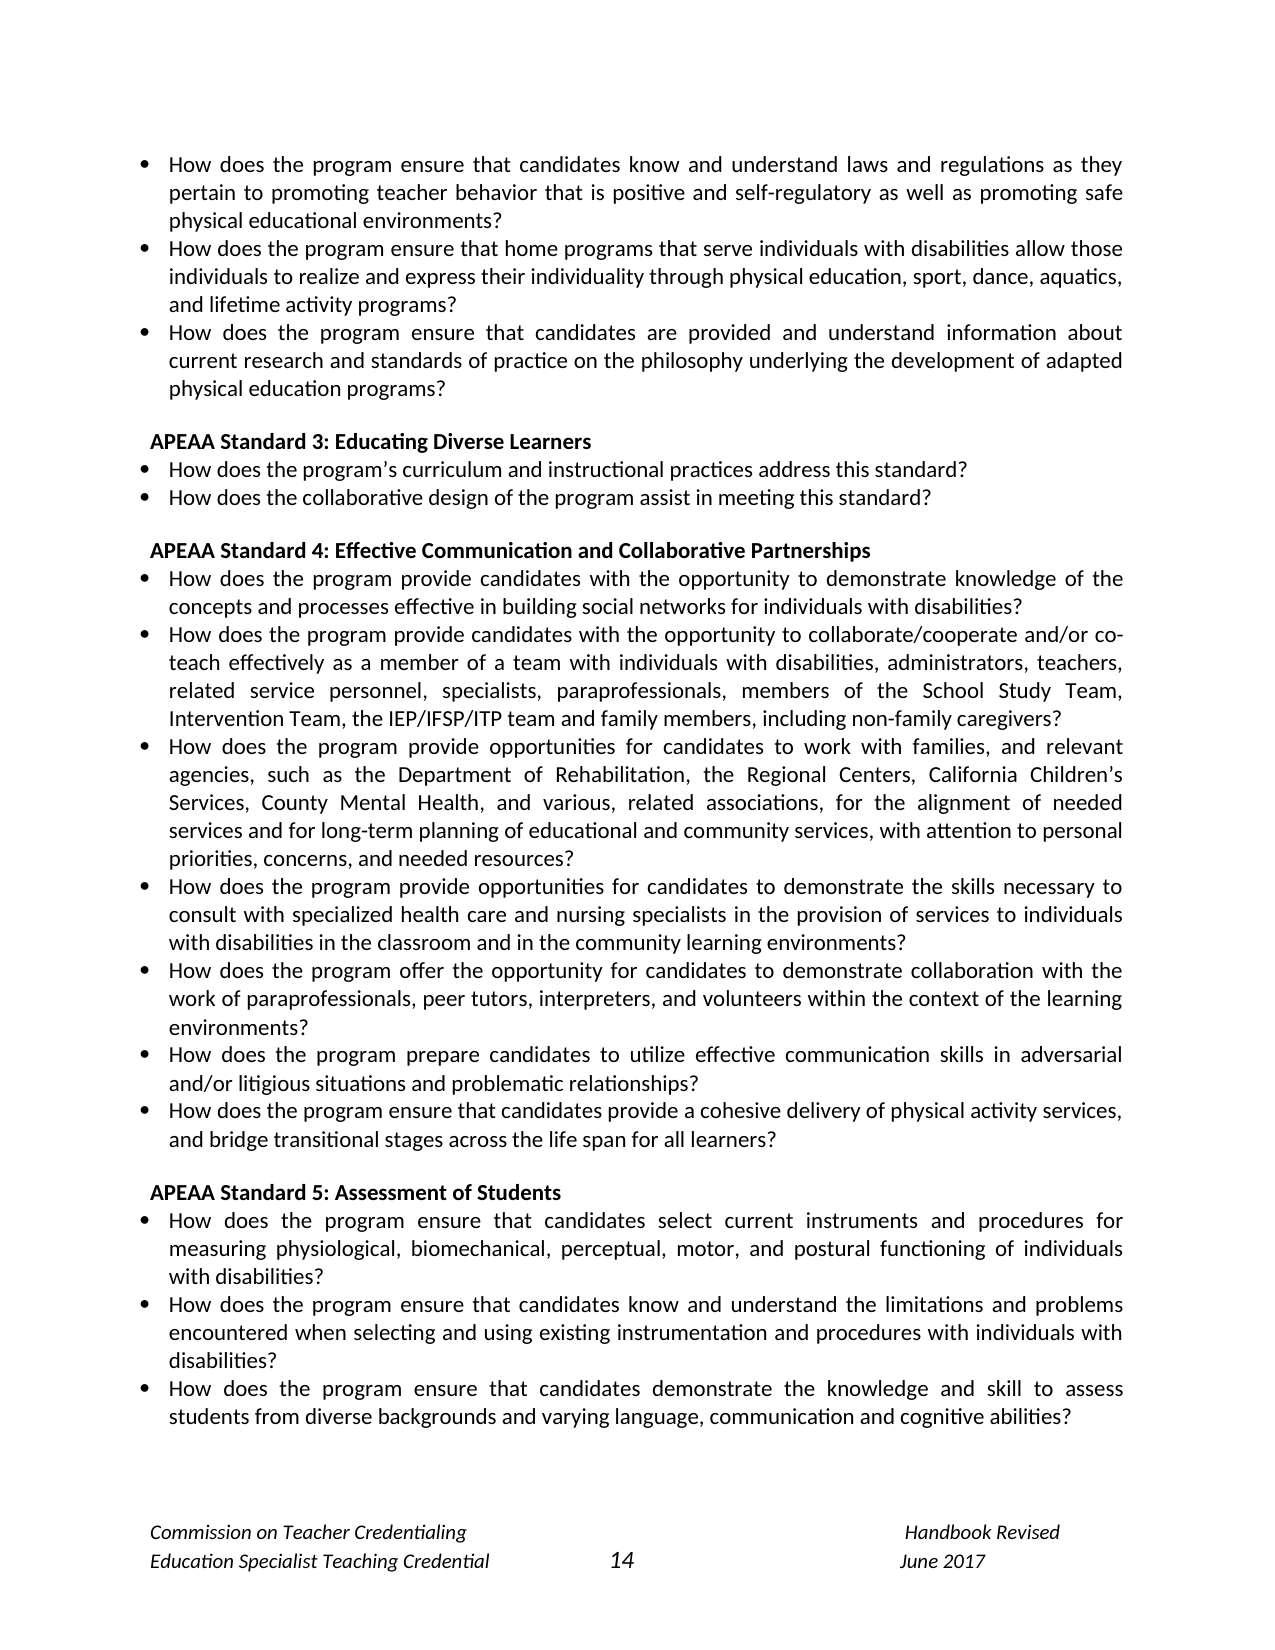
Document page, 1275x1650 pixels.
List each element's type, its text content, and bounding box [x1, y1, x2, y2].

list How does the program ensure that candidates know and understand laws and regulations as they pertain to promoting teacher behavior that is positive and self-regulatory as well as promoting safe physical educational environments? [141, 150, 1125, 234]
list How does the program ensure that home programs that serve individuals with disabilities allow those individuals to realize and express their individuality through physical education, sport, dance, aquatics, and lifetime activity programs? [141, 234, 1125, 318]
subtitle APEAA Standard 5: Assessment of Students [150, 1178, 1125, 1206]
list How does the program ensure that candidates select current instruments and procedures for measuring physiological, biomechanical, perceptual, motor, and postural functioning of individuals with disabilities? [141, 1206, 1125, 1290]
list How does the collaborative design of the program assist in meeting this standard? [141, 483, 1125, 511]
list How does the program ensure that candidates are provided and understand information about current research and standards of practice on the philosophy underlying the development of adapted physical education programs? [141, 318, 1125, 402]
list How does the program ensure that candidates know and understand the limitations and problems encountered when selecting and using existing instrumentation and procedures with individuals with disabilities? [141, 1290, 1125, 1374]
subtitle APEAA Standard 3: Educating Diverse Learners [150, 427, 1125, 455]
list How does the program provide candidates with the opportunity to demonstrate knowledge of the concepts and processes effective in building social networks for individuals with disabilities? [141, 564, 1125, 620]
list How does the program provide opportunities for candidates to demonstrate the skills necessary to consult with specialized health care and nursing specialists in the provision of services to individuals with disabilities in the classroom and in the community learning environments? [141, 872, 1125, 957]
list How does the program provide candidates with the opportunity to collaborate/cooperate and/or co-teach effectively as a member of a team with individuals with disabilities, administrators, teachers, related service personnel, specialists, paraprofessionals, members of the School Study Team, Intervention Team, the IEP/IFSP/ITP team and family members, including non-family caregivers? [141, 620, 1125, 732]
list How does the program ensure that candidates demonstrate the knowledge and skill to assess students from diverse backgrounds and varying language, communication and cognitive abilities? [141, 1374, 1125, 1430]
list How does the program provide opportunities for candidates to work with families, and relevant agencies, such as the Department of Rehabilitation, the Regional Centers, California Children’s Services, County Mental Health, and various, related associations, for the alignment of needed services and for long-term planning of educational and community services, with attention to personal priorities, concerns, and needed resources? [141, 732, 1125, 872]
list How does the program’s curriculum and instructional practices address this standard? [141, 455, 1125, 483]
list How does the program offer the opportunity for candidates to demonstrate collaboration with the work of paraprofessionals, peer tutors, interpreters, and volunteers within the context of the learning environments? [141, 957, 1125, 1041]
list How does the program prepare candidates to utilize effective communication skills in adversarial and/or litigious situations and problematic relationships? [141, 1041, 1125, 1097]
subtitle APEAA Standard 4: Effective Communication and Collaborative Partnerships [150, 536, 1125, 564]
list How does the program ensure that candidates provide a cohesive delivery of physical activity services, and bridge transitional stages across the life span for all learners? [141, 1097, 1125, 1153]
